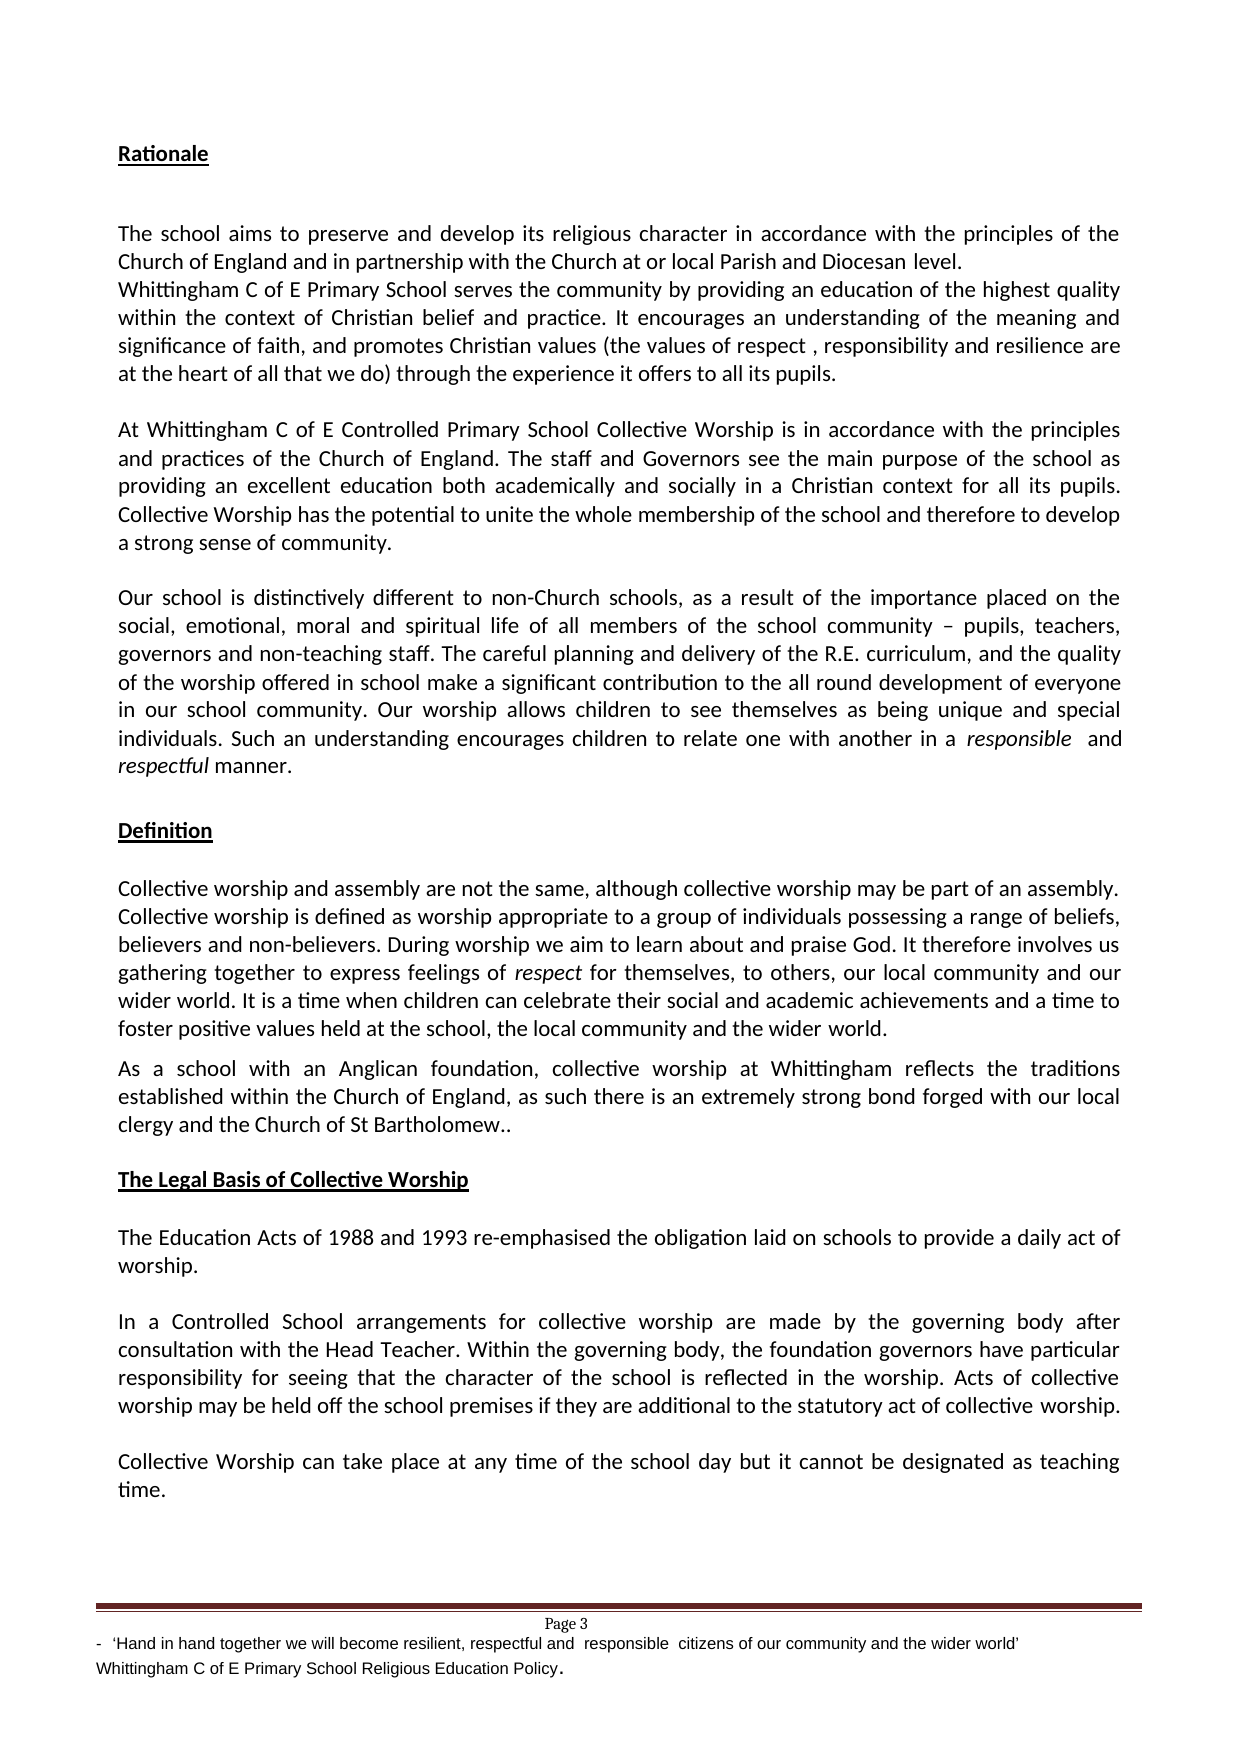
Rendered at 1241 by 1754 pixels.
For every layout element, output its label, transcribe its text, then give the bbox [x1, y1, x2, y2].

subtitle Rationale [118, 139, 1142, 168]
text As a school with an Anglican foundation, collective worship at Whittingham reflects the traditions established within the Church of England, as such there is an extremely strong bond forged with our local clergy and the Church of St Bartholomew.. [118, 1054, 1122, 1138]
text Our school is distinctively different to non-Church schools, as a result of the importance placed on the social, emotional, moral and spiritual life of all members of the school community – pupils, teachers, governors and non-teaching staff. The careful planning and delivery of the R.E. curriculum, and the quality of the worship offered in school make a significant contribution to the all round development of everyone in our school community. Our worship allows children to see themselves as being unique and special individuals. Such an understanding encourages children to relate one with another in a responsible and respectful manner. [118, 583, 1123, 780]
text Collective worship and assembly are not the same, although collective worship may be part of an assembly. Collective worship is defined as worship appropriate to a group of individuals possessing a range of beliefs, believers and non-believers. During worship we aim to learn about and praise God. It therefore involves us gathering together to express feelings of respect for themselves, to others, our local community and our wider world. It is a time when children can celebrate their social and academic achievements and a time to foster positive values held at the school, the local community and the wider world. [118, 874, 1122, 1042]
text The Education Acts of 1988 and 1993 re-emphasised the obligation laid on schools to provide a daily act of worship. [118, 1223, 1123, 1279]
text At Whittingham C of E Controlled Primary School Collective Worship is in accordance with the principles and practices of the Church of England. The staff and Governors see the main purpose of the school as providing an excellent education both academically and socially in a Christian context for all its pupils. Collective Worship has the potential to unite the whole membership of the school and therefore to develop a strong sense of community. [118, 416, 1123, 556]
text Collective Worship can take place at any time of the school day but it cannot be designated as teaching time. [118, 1447, 1122, 1503]
text The school aims to preserve and develop its religious character in accordance with the principles of the Church of England and in partnership with the Church at or local Parish and Diocesan level. [118, 219, 1122, 275]
text In a Controlled School arrangements for collective worship are made by the governing body after consultation with the Head Teacher. Within the governing body, the foundation governors have particular responsibility for seeing that the character of the school is reflected in the worship. Acts of collective worship may be held off the school premises if they are additional to the statutory act of collective worship. [118, 1307, 1122, 1419]
text Whittingham C of E Primary School serves the community by providing an education of the highest quality within the context of Christian belief and practice. It encourages an understanding of the meaning and significance of faith, and promotes Christian values (the values of respect , responsibility and resilience are at the heart of all that we do) through the experience it offers to all its pupils. [118, 276, 1122, 388]
subtitle Definition [118, 816, 1142, 844]
subtitle The Legal Basis of Collective Worship [118, 1165, 1142, 1193]
